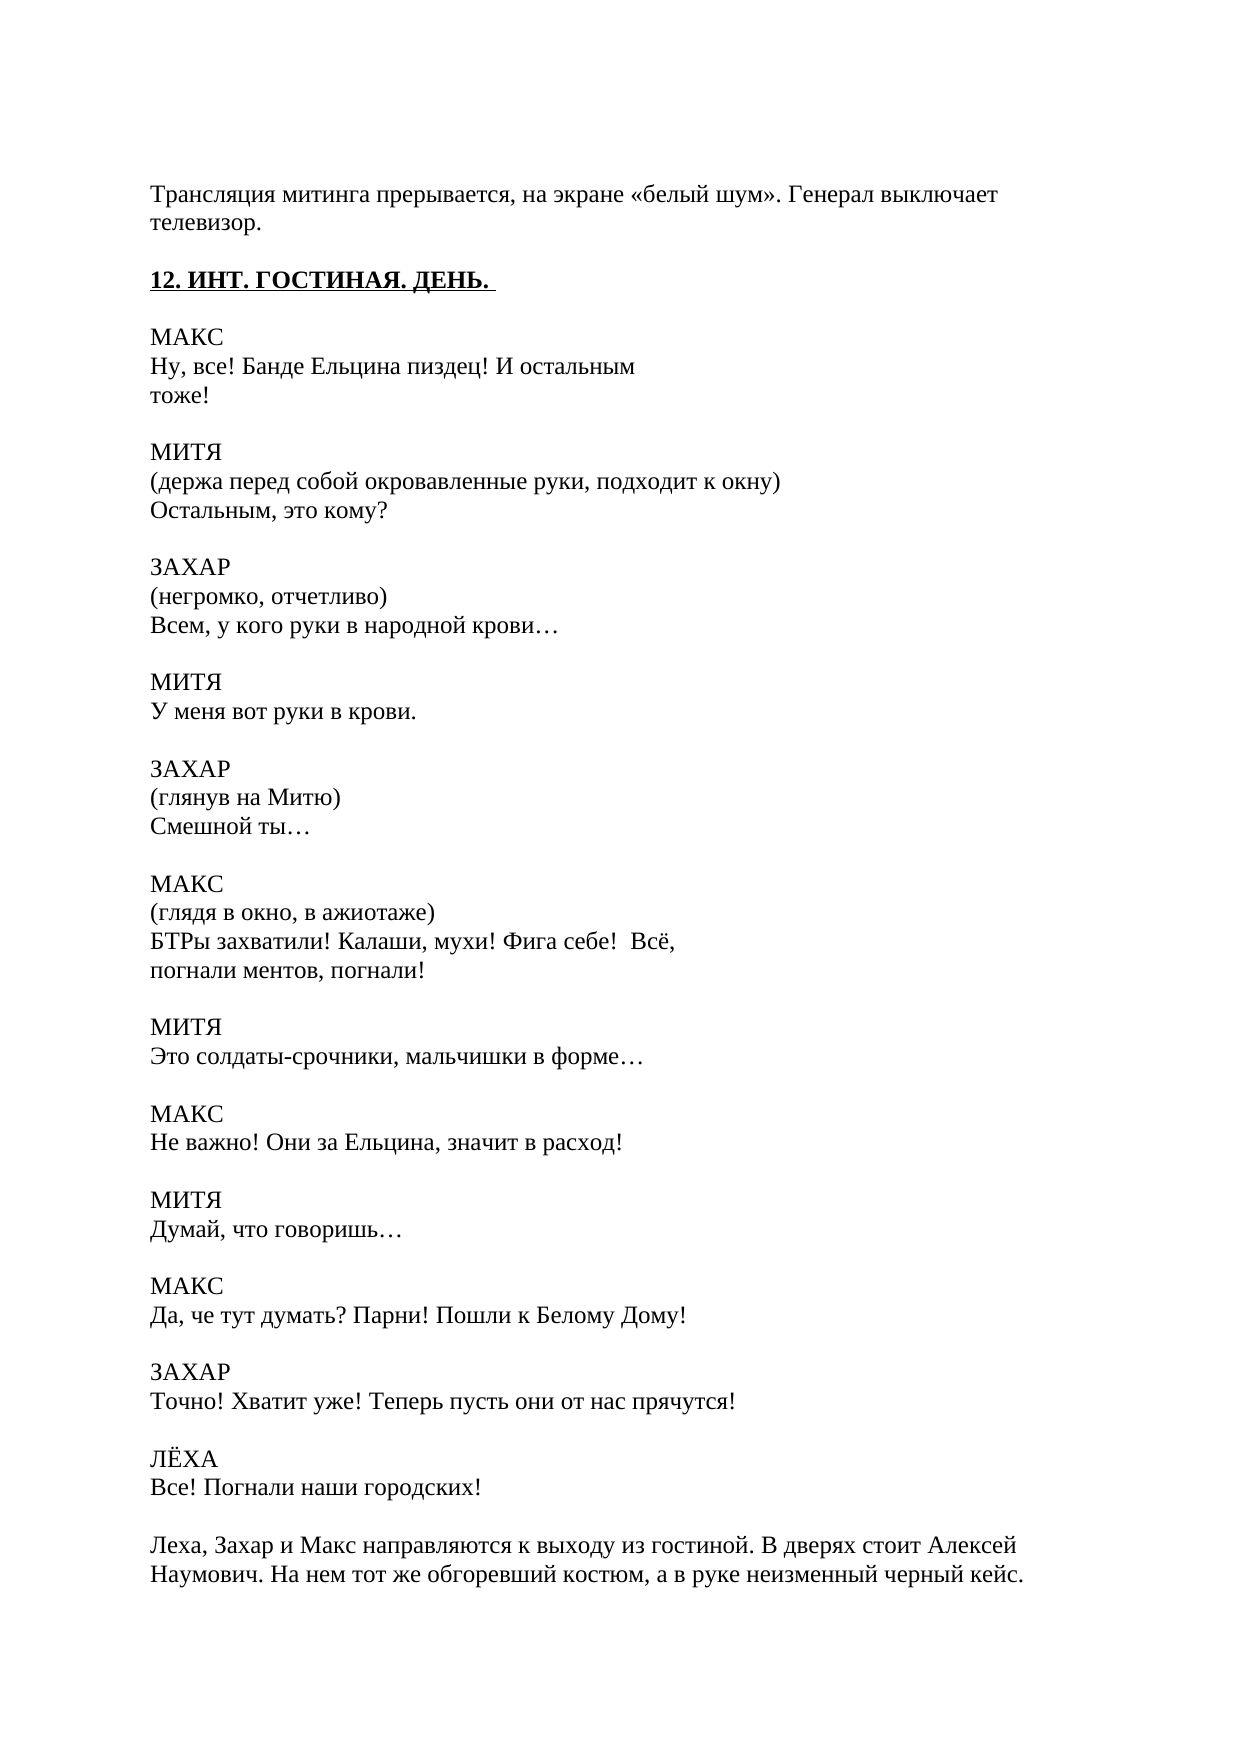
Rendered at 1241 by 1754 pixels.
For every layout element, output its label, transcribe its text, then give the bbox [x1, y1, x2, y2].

text МИТЯ [150, 1185, 1090, 1214]
text МИТЯ [150, 667, 1090, 696]
text Точно! Хватит уже! Теперь пусть они от нас прячутся! [150, 1386, 1090, 1415]
text Всем, у кого руки в народной крови… [150, 610, 1090, 639]
text погнали ментов, погнали! [150, 955, 1090, 984]
text (держа перед собой окровавленные руки, подходит к окну) [150, 466, 1090, 495]
text ЗАХАР [150, 754, 1090, 782]
text Да, че тут думать? Парни! Пошли к Белому Дому! [150, 1300, 1090, 1329]
text МАКС [150, 1271, 1090, 1300]
text (глядя в окно, в ажиотаже) [150, 897, 1090, 926]
text ЗАХАР [150, 552, 1090, 581]
text МАКС [150, 1099, 1090, 1127]
text тоже! [150, 380, 1090, 409]
text Все! Погнали наши городских! [150, 1472, 1090, 1501]
text БТРы захватили! Калаши, мухи! Фига себе! Всё, [150, 926, 1090, 955]
text Не важно! Они за Ельцина, значит в расход! [150, 1127, 1090, 1156]
text У меня вот руки в крови. [150, 696, 1090, 725]
text ЗАХАР [150, 1357, 1090, 1386]
text Ну, все! Банде Ельцина пиздец! И остальным [150, 351, 1090, 380]
text Это солдаты-срочники, мальчишки в форме… [150, 1041, 1090, 1070]
text МИТЯ [150, 437, 1090, 466]
text (глянув на Митю) [150, 782, 1090, 811]
text МАКС [150, 322, 1090, 351]
text 12. ИНТ. ГОСТИНАЯ. ДЕНЬ. [150, 265, 1090, 294]
text (негромко, отчетливо) [150, 581, 1090, 610]
text МАКС [150, 869, 1090, 897]
text Леха, Захар и Макс направляются к выходу из гостиной. В дверях стоит Алексей Наумович. На нем тот же обгоревший костюм, а в руке неизменный черный кейс. [150, 1530, 1090, 1587]
text Остальным, это кому? [150, 495, 1090, 524]
text ЛЁХА [150, 1444, 1090, 1472]
text МИТЯ [150, 1012, 1090, 1041]
text Смешной ты… [150, 811, 1090, 840]
text Думай, что говоришь… [150, 1214, 1090, 1242]
text Трансляция митинга прерывается, на экране «белый шум». Генерал выключает телевизор. [150, 179, 1090, 236]
